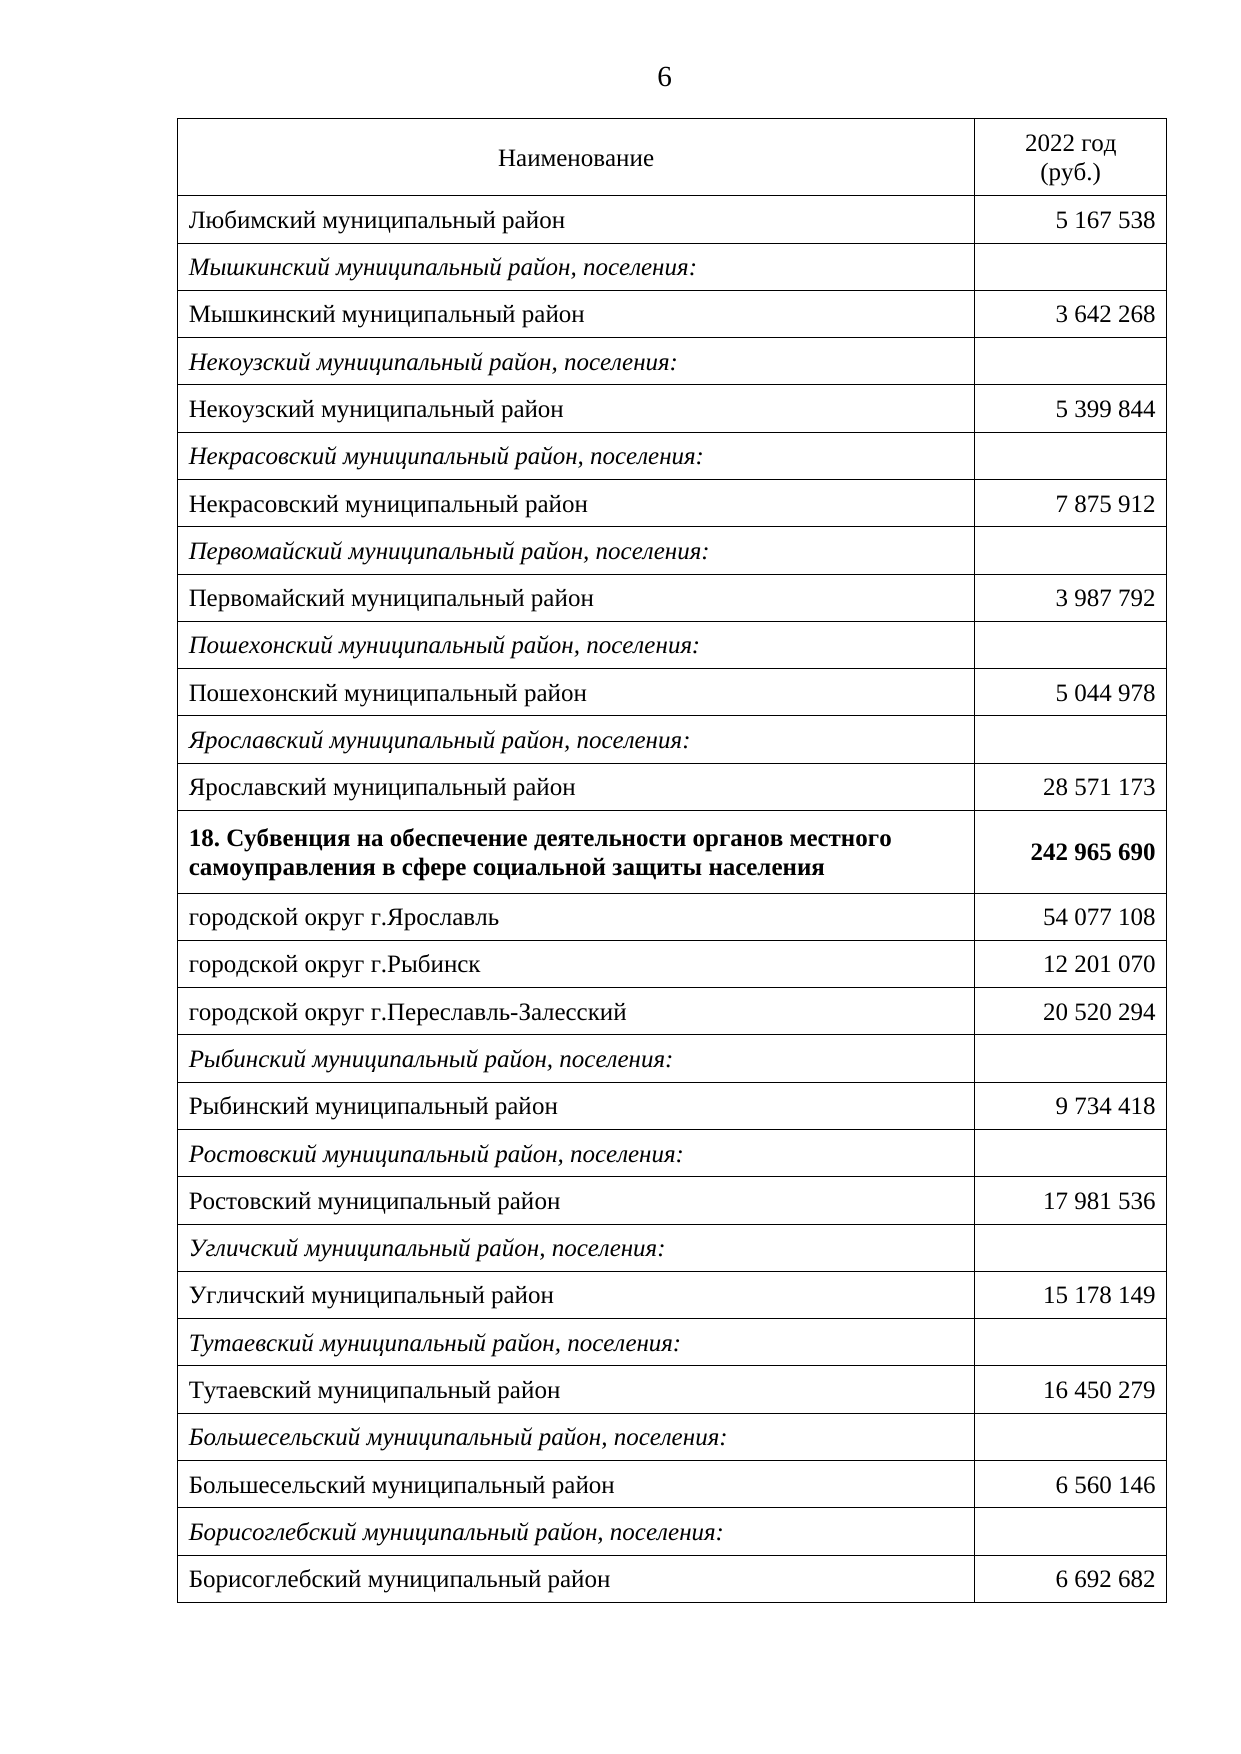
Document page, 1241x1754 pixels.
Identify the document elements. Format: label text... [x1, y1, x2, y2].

table_cell [975, 433, 1166, 479]
table_cell [975, 244, 1166, 290]
table_cell Угличский муниципальный район [178, 1272, 974, 1318]
table_cell [975, 1225, 1166, 1271]
table_cell Рыбинский муниципальный район [178, 1083, 974, 1129]
table_cell Ростовский муниципальный район [178, 1177, 974, 1223]
table_cell Большесельский муниципальный район [178, 1461, 974, 1507]
table_cell 18. Субвенция на обеспечение деятельности органов местного самоуправления в сфере социальной защиты населения [178, 811, 974, 892]
table_cell [975, 1414, 1166, 1460]
table_cell [975, 716, 1166, 763]
table_cell Ярославский муниципальный район, поселения: [178, 716, 974, 763]
table_cell Угличский муниципальный район, поселения: [178, 1225, 974, 1271]
table_cell [975, 622, 1166, 668]
table_cell городской округ г.Рыбинск [178, 941, 974, 987]
table_cell 5 167 538 [975, 196, 1166, 242]
table_cell [975, 527, 1166, 573]
table_cell Тутаевский муниципальный район, поселения: [178, 1319, 974, 1365]
table_cell 5 044 978 [975, 669, 1166, 715]
table_cell 242 965 690 [975, 811, 1166, 892]
table_cell Некрасовский муниципальный район [178, 480, 974, 526]
table_cell 6 692 682 [975, 1556, 1166, 1602]
table_cell [975, 1035, 1166, 1082]
table_cell Первомайский муниципальный район [178, 575, 974, 621]
table_cell [975, 1319, 1166, 1365]
table_cell 28 571 173 [975, 764, 1166, 810]
table_cell Ярославский муниципальный район [178, 764, 974, 810]
table_cell Ростовский муниципальный район, поселения: [178, 1130, 974, 1176]
table_cell 3 987 792 [975, 575, 1166, 621]
table_cell Пошехонский муниципальный район [178, 669, 974, 715]
table_cell 3 642 268 [975, 291, 1166, 337]
table_cell [975, 1130, 1166, 1176]
table_cell Борисоглебский муниципальный район, поселения: [178, 1508, 974, 1554]
table_cell 6 560 146 [975, 1461, 1166, 1507]
table_cell Некрасовский муниципальный район, поселения: [178, 433, 974, 479]
table_cell Некоузский муниципальный район [178, 385, 974, 432]
table_header 2022 год (руб.) [975, 119, 1166, 195]
table_cell 20 520 294 [975, 988, 1166, 1034]
table_cell городской округ г.Ярославль [178, 894, 974, 940]
table_cell Тутаевский муниципальный район [178, 1366, 974, 1413]
table_cell 16 450 279 [975, 1366, 1166, 1413]
table_cell Любимский муниципальный район [178, 196, 974, 242]
table_cell 54 077 108 [975, 894, 1166, 940]
table_cell 12 201 070 [975, 941, 1166, 987]
table_cell 5 399 844 [975, 385, 1166, 432]
table_cell Борисоглебский муниципальный район [178, 1556, 974, 1602]
table_cell [975, 1508, 1166, 1554]
table_cell Мышкинский муниципальный район [178, 291, 974, 337]
table_cell 15 178 149 [975, 1272, 1166, 1318]
table_cell Большесельский муниципальный район, поселения: [178, 1414, 974, 1460]
table_cell 7 875 912 [975, 480, 1166, 526]
table_cell Некоузский муниципальный район, поселения: [178, 338, 974, 384]
table_cell Первомайский муниципальный район, поселения: [178, 527, 974, 573]
table_cell [975, 338, 1166, 384]
table_cell Рыбинский муниципальный район, поселения: [178, 1035, 974, 1082]
table_cell Пошехонский муниципальный район, поселения: [178, 622, 974, 668]
table_cell 17 981 536 [975, 1177, 1166, 1223]
table_cell городской округ г.Переславль-Залесский [178, 988, 974, 1034]
table_cell Мышкинский муниципальный район, поселения: [178, 244, 974, 290]
table_cell 9 734 418 [975, 1083, 1166, 1129]
table_header Наименование [178, 119, 974, 195]
